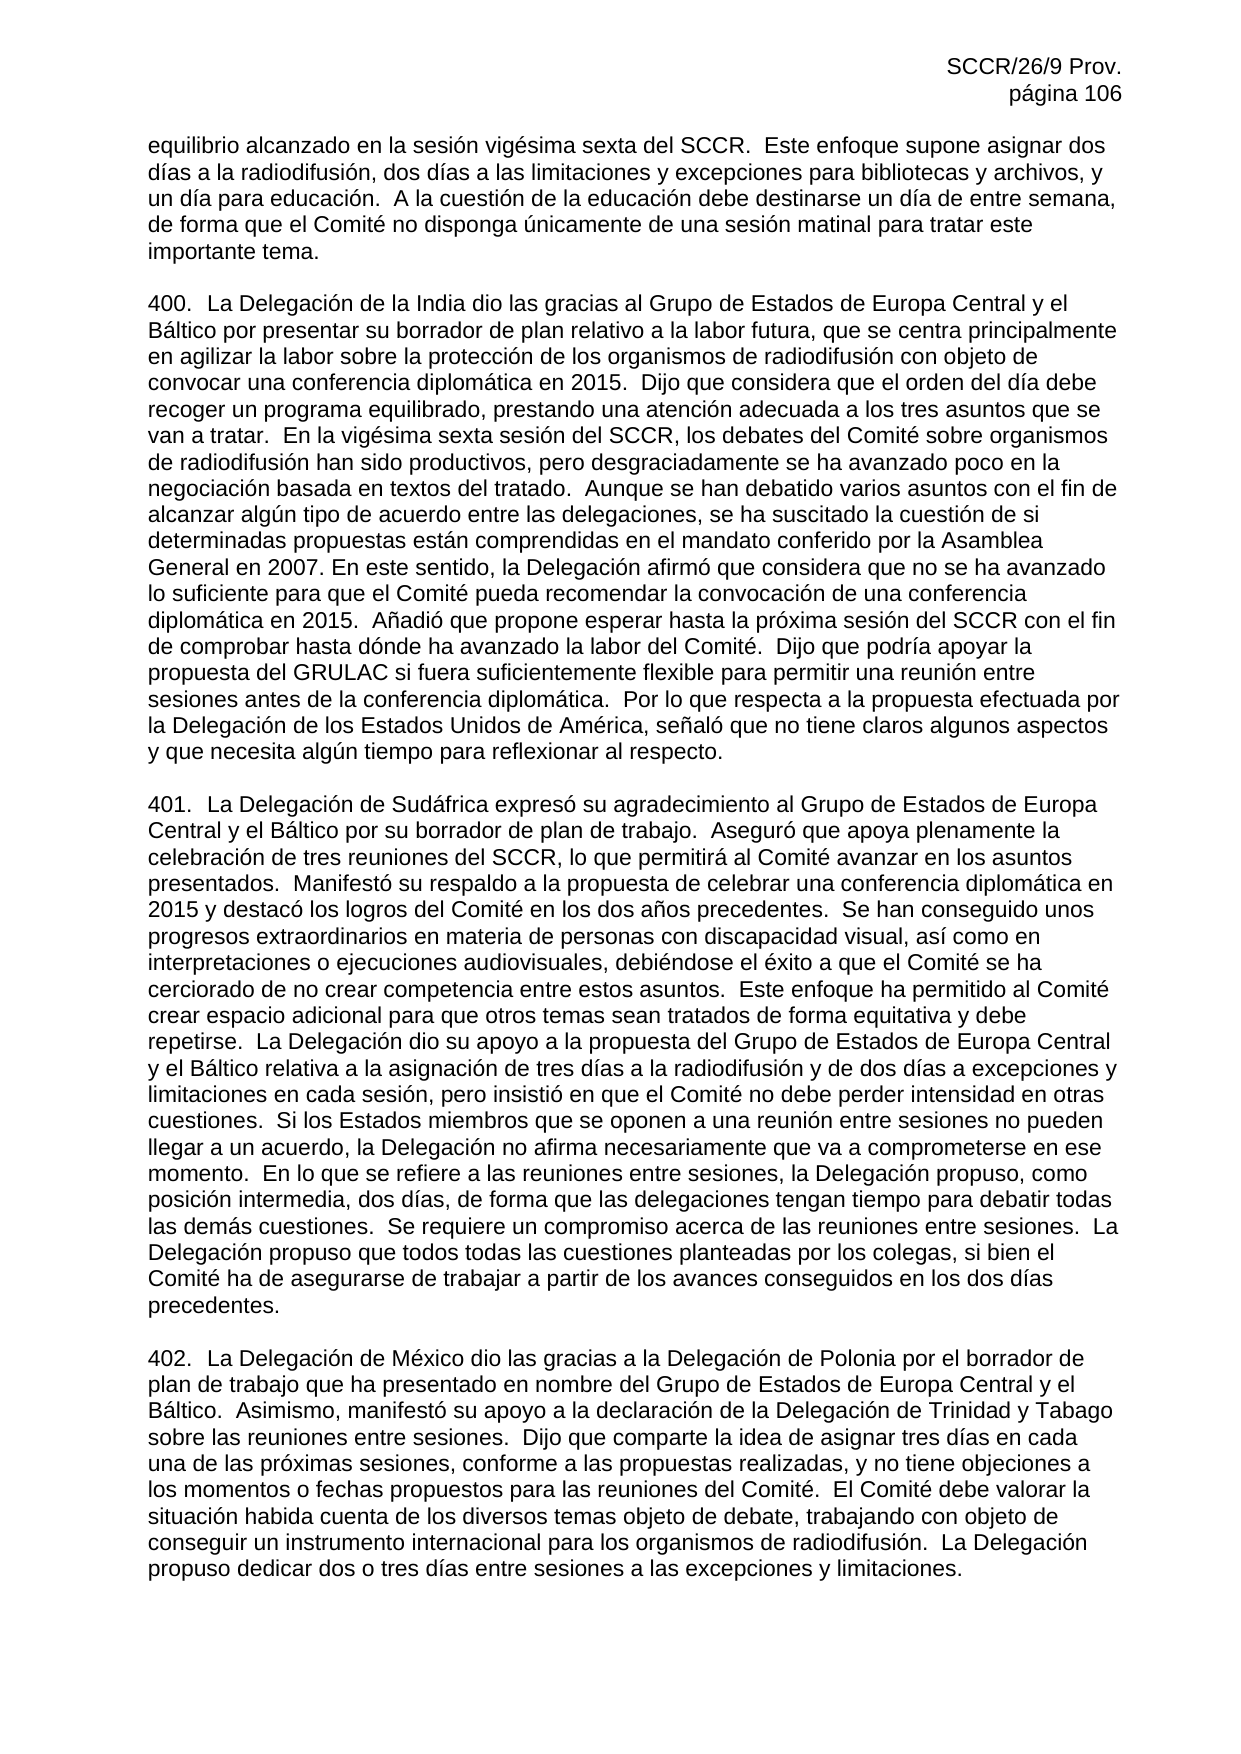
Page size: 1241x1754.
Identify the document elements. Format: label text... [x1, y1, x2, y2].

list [148, 132, 1122, 264]
list La Delegación de México dio las gracias a la Delegación de Polonia por el borrador de plan de trabajo que ha presentado en nombre del Grupo de Estados de Europa Central y el Báltico. Asimismo, manifestó su apoyo a la declaración de la Delegación de Trinidad y Tabago sobre las reuniones entre sesiones. Dijo que comparte la idea de asignar tres días en cada una de las próximas sesiones, conforme a las propuestas realizadas, y no tiene objeciones a los momentos o fechas propuestos para las reuniones del Comité. El Comité debe valorar la situación habida cuenta de los diversos temas objeto de debate, trabajando con objeto de conseguir un instrumento internacional para los organismos de radiodifusión. La Delegación propuso dedicar dos o tres días entre sesiones a las excepciones y limitaciones. [148, 1344, 1122, 1582]
list La Delegación de Sudáfrica expresó su agradecimiento al Grupo de Estados de Europa Central y el Báltico por su borrador de plan de trabajo. Aseguró que apoya plenamente la celebración de tres reuniones del SCCR, lo que permitirá al Comité avanzar en los asuntos presentados. Manifestó su respaldo a la propuesta de celebrar una conferencia diplomática en 2015 y destacó los logros del Comité en los dos años precedentes. Se han conseguido unos progresos extraordinarios en materia de personas con discapacidad visual, así como en interpretaciones o ejecuciones audiovisuales, debiéndose el éxito a que el Comité se ha cerciorado de no crear competencia entre estos asuntos. Este enfoque ha permitido al Comité crear espacio adicional para que otros temas sean tratados de forma equitativa y debe repetirse. La Delegación dio su apoyo a la propuesta del Grupo de Estados de Europa Central y el Báltico relativa a la asignación de tres días a la radiodifusión y de dos días a excepciones y limitaciones en cada sesión, pero insistió en que el Comité no debe perder intensidad en otras cuestiones. Si los Estados miembros que se oponen a una reunión entre sesiones no pueden llegar a un acuerdo, la Delegación no afirma necesariamente que va a comprometerse en ese momento. En lo que se refiere a las reuniones entre sesiones, la Delegación propuso, como posición intermedia, dos días, de forma que las delegaciones tengan tiempo para debatir todas las demás cuestiones. Se requiere un compromiso acerca de las reuniones entre sesiones. La Delegación propuso que todos todas las cuestiones planteadas por los colegas, si bien el Comité ha de asegurarse de trabajar a partir de los avances conseguidos en los dos días precedentes. [148, 791, 1122, 1318]
list La Delegación de la India dio las gracias al Grupo de Estados de Europa Central y el Báltico por presentar su borrador de plan relativo a la labor futura, que se centra principalmente en agilizar la labor sobre la protección de los organismos de radiodifusión con objeto de convocar una conferencia diplomática en 2015. Dijo que considera que el orden del día debe recoger un programa equilibrado, prestando una atención adecuada a los tres asuntos que se van a tratar. En la vigésima sexta sesión del SCCR, los debates del Comité sobre organismos de radiodifusión han sido productivos, pero desgraciadamente se ha avanzado poco en la negociación basada en textos del tratado. Aunque se han debatido varios asuntos con el fin de alcanzar algún tipo de acuerdo entre las delegaciones, se ha suscitado la cuestión de si determinadas propuestas están comprendidas en el mandato conferido por la Asamblea General en 2007. En este sentido, la Delegación afirmó que considera que no se ha avanzado lo suficiente para que el Comité pueda recomendar la convocación de una conferencia diplomática en 2015. Añadió que propone esperar hasta la próxima sesión del SCCR con el fin de comprobar hasta dónde ha avanzado la labor del Comité. Dijo que podría apoyar la propuesta del GRULAC si fuera suficientemente flexible para permitir una reunión entre sesiones antes de la conferencia diplomática. Por lo que respecta a la propuesta efectuada por la Delegación de los Estados Unidos de América, señaló que no tiene claros algunos aspectos y que necesita algún tiempo para reflexionar al respecto. [148, 290, 1122, 765]
